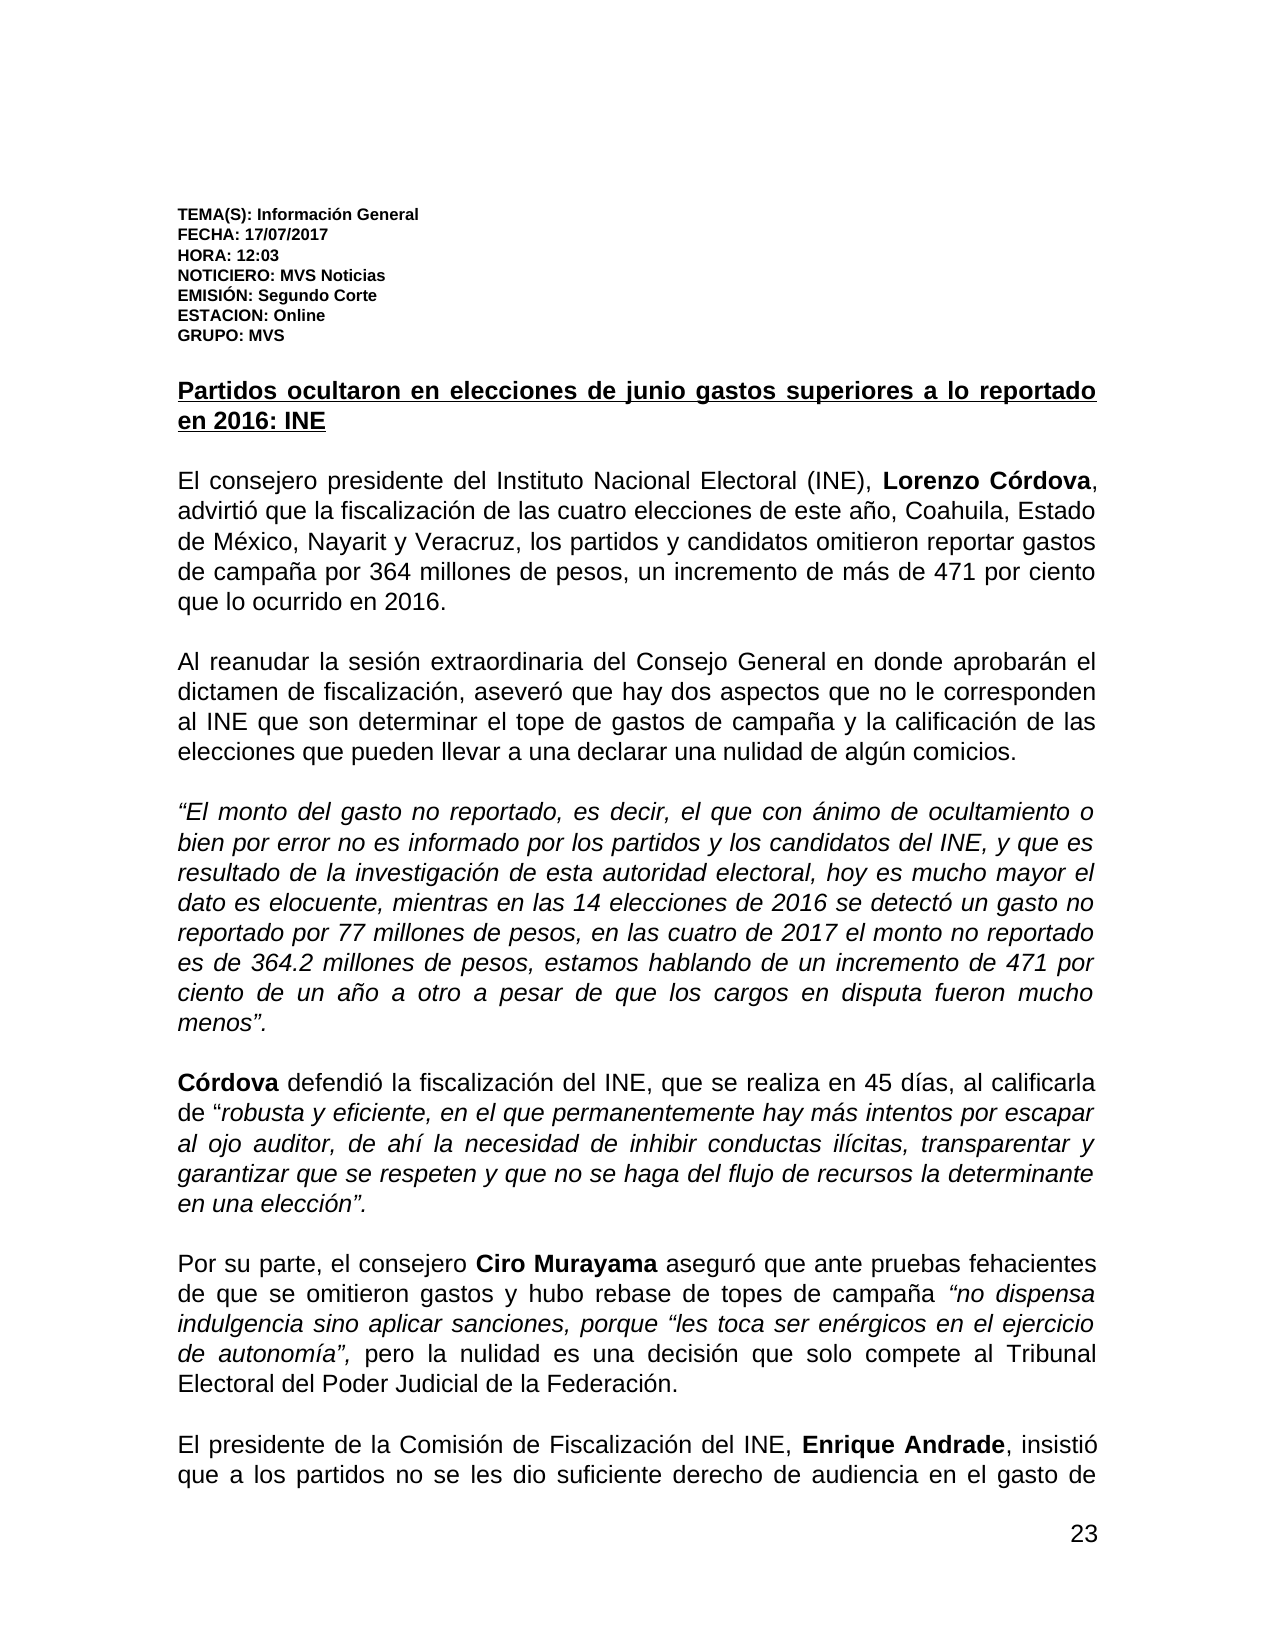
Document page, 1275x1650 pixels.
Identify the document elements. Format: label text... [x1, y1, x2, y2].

text El consejero presidente del Instituto Nacional Electoral (INE), Lorenzo Córdova, advirtió que la fiscalización de las cuatro elecciones de este año, Coahuila, Estado de México, Nayarit y Veracruz, los partidos y candidatos omitieron reportar gastos de campaña por 364 millones de pesos, un incremento de más de 471 por ciento que lo ocurrido en 2016. [177, 466, 1098, 615]
text TEMA(S): Información General [177, 205, 1098, 224]
text GRUPO: MVS [177, 326, 1098, 345]
text HORA: 12:03 [177, 245, 1098, 264]
text Por su parte, el consejero Ciro Murayama aseguró que ante pruebas fehacientes de que se omitieron gastos y hubo rebase de topes de campaña “no dispensa indulgencia sino aplicar sanciones, porque “les toca ser enérgicos en el ejercicio de autonomía”, pero la nulidad es una decisión que solo compete al Tribunal Electoral del Poder Judicial de la Federación. [177, 1249, 1098, 1398]
text “El monto del gasto no reportado, es decir, el que con ánimo de ocultamiento o bien por error no es informado por los partidos y los candidatos del INE, y que es resultado de la investigación de esta autoridad electoral, hoy es mucho mayor el dato es elocuente, mientras en las 14 elecciones de 2016 se detectó un gasto no reportado por 77 millones de pesos, en las cuatro de 2017 el monto no reportado es de 364.2 millones de pesos, estamos hablando de un incremento de 471 por ciento de un año a otro a pesar de que los cargos en disputa fueron mucho menos”. [177, 797, 1098, 1037]
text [177, 1429, 1098, 1488]
text Partidos ocultaron en elecciones de junio gastos superiores a lo reportado en 2016: INE [177, 376, 1098, 435]
text NOTICIERO: MVS Noticias [177, 265, 1098, 284]
text EMISIÓN: Segundo Corte [177, 286, 1098, 305]
text Córdova defendió la fiscalización del INE, que se realiza en 45 días, al calificarla de “robusta y eficiente, en el que permanentemente hay más intentos por escapar al ojo auditor, de ahí la necesidad de inhibir conductas ilícitas, transparentar y garantizar que se respeten y que no se haga del flujo de recursos la determinante en una elección”. [177, 1068, 1098, 1217]
text FECHA: 17/07/2017 [177, 225, 1098, 244]
text Al reanudar la sesión extraordinaria del Consejo General en donde aprobarán el dictamen de fiscalización, aseveró que hay dos aspectos que no le corresponden al INE que son determinar el tope de gastos de campaña y la calificación de las elecciones que pueden llevar a una declarar una nulidad de algún comicios. [177, 647, 1098, 766]
text ESTACION: Online [177, 306, 1098, 325]
